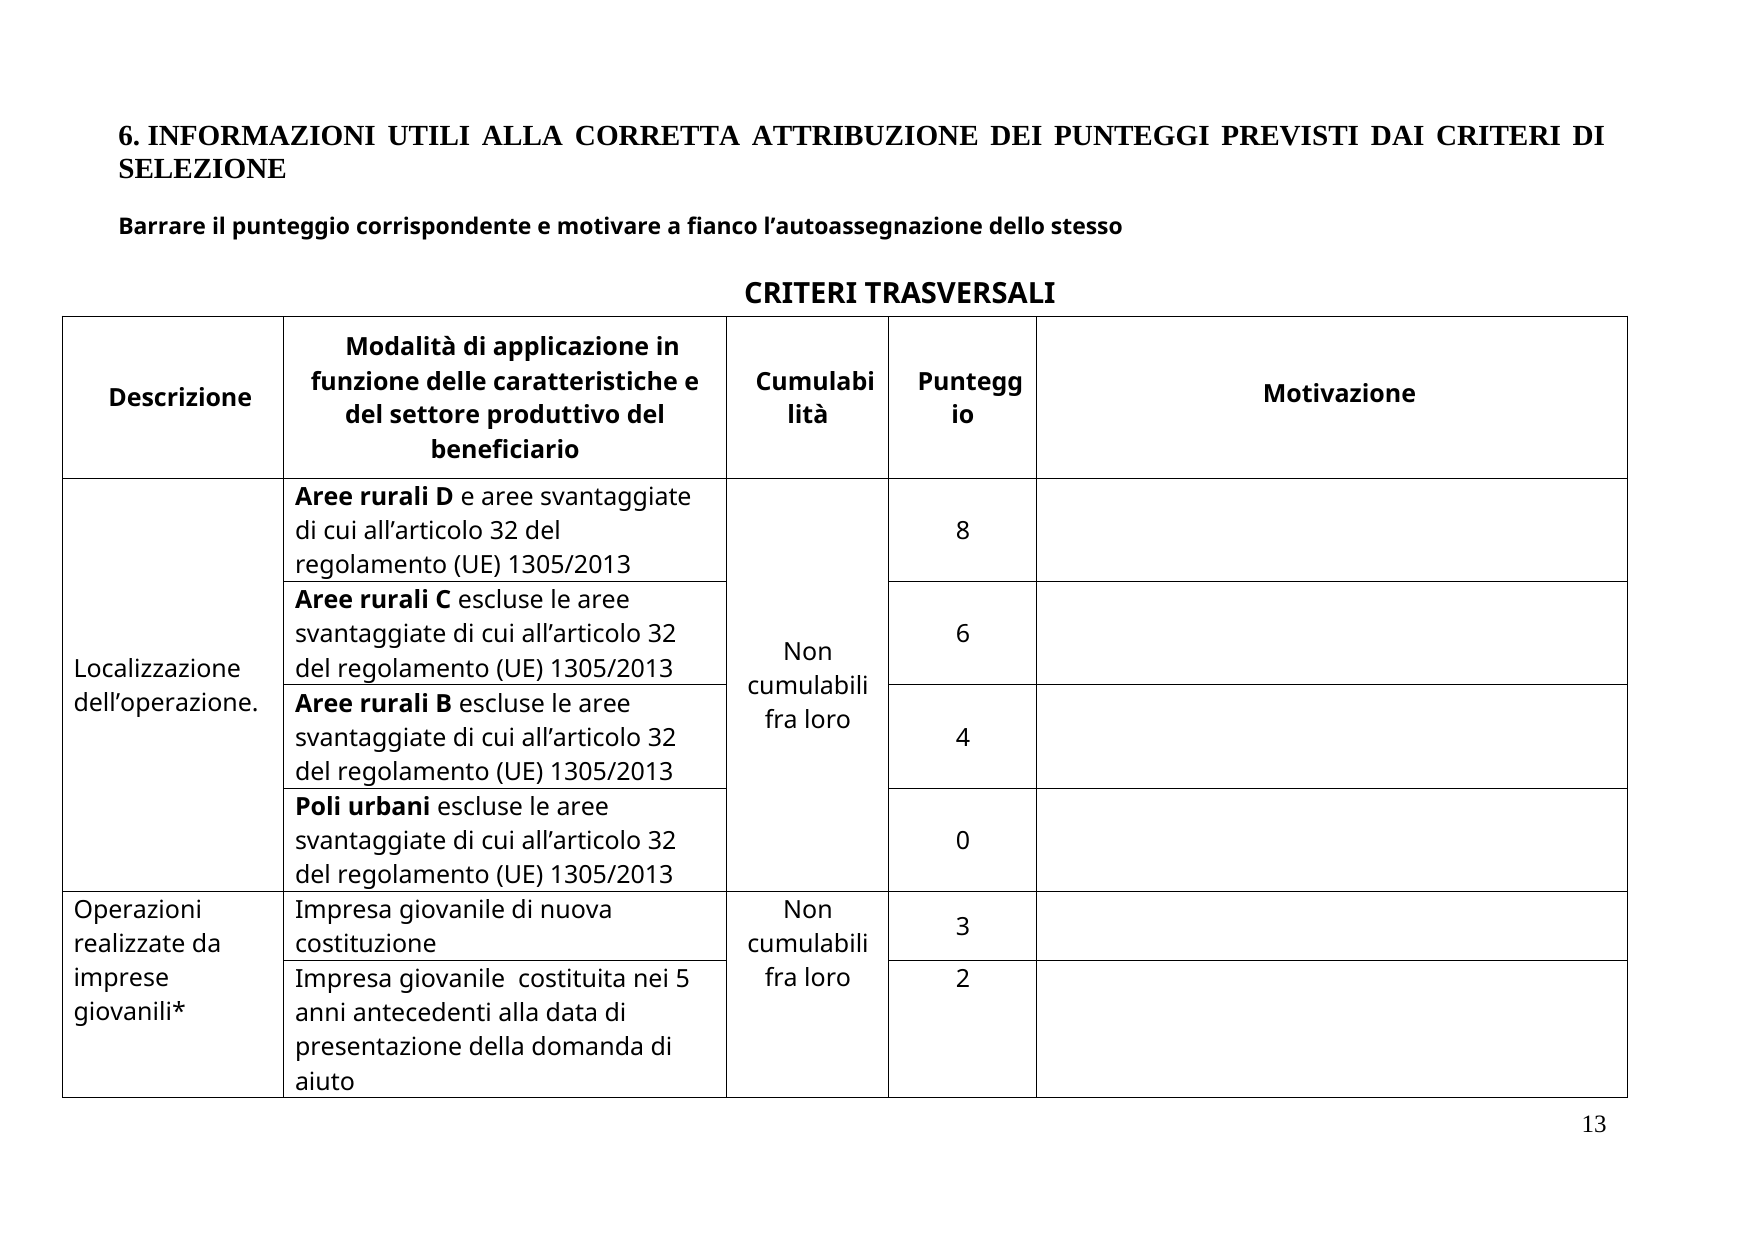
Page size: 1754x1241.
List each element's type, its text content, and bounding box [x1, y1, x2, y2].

table_cell Aree rurali C escluse le aree svantaggiate di cui all’articolo 32 del regolamento (UE) 1305/2013 [284, 582, 726, 684]
table_cell Poli urbani escluse le aree svantaggiate di cui all’articolo 32 del regolamento (UE) 1305/2013 [284, 789, 726, 891]
table_cell Aree rurali D e aree svantaggiate di cui all’articolo 32 del regolamento (UE) 1305/2013 [284, 479, 726, 581]
table_header Motivazione [1037, 317, 1627, 478]
table_header Cumulabilità [727, 317, 888, 478]
table_header Descrizione [63, 317, 283, 478]
table_cell 4 [889, 685, 1036, 787]
table_cell Aree rurali B escluse le aree svantaggiate di cui all’articolo 32 del regolamento (UE) 1305/2013 [284, 685, 726, 787]
table_cell 6 [889, 582, 1036, 684]
text Barrare il punteggio corrispondente e motivare a fianco l’autoassegnazione dello stesso [118, 210, 1606, 241]
table_cell 8 [889, 479, 1036, 581]
table_cell Impresa giovanile costituita nei 5 anni antecedenti alla data di presentazione della domanda di aiuto [284, 961, 726, 1097]
table_cell [1037, 961, 1627, 1097]
table_header Punteggio [889, 317, 1036, 478]
table_cell 2 [889, 961, 1036, 1097]
table_cell [1037, 479, 1627, 581]
table_cell [1037, 892, 1627, 960]
table_cell Non cumulabili fra loro [727, 892, 888, 1097]
table_cell 0 [889, 789, 1036, 891]
table_cell [1037, 582, 1627, 684]
table_cell Impresa giovanile di nuova costituzione [284, 892, 726, 960]
table_cell Localizzazione dell’operazione. [63, 479, 283, 891]
table_cell [1037, 789, 1627, 891]
table_cell [1037, 685, 1627, 787]
table_cell Operazioni realizzate da imprese giovanili* [63, 892, 283, 1097]
subtitle INFORMAZIONI UTILI ALLA CORRETTA ATTRIBUZIONE DEI PUNTEGGI PREVISTI DAI CRITERI DI SELEZIONE [118, 118, 1606, 185]
table_cell 3 [889, 892, 1036, 960]
table_header Modalità di applicazione in funzione delle caratteristiche e del settore produttivo del beneficiario [284, 317, 726, 478]
table_cell Non cumulabili fra loro [727, 479, 888, 891]
list CRITERI TRASVERSALI [193, 273, 1606, 312]
